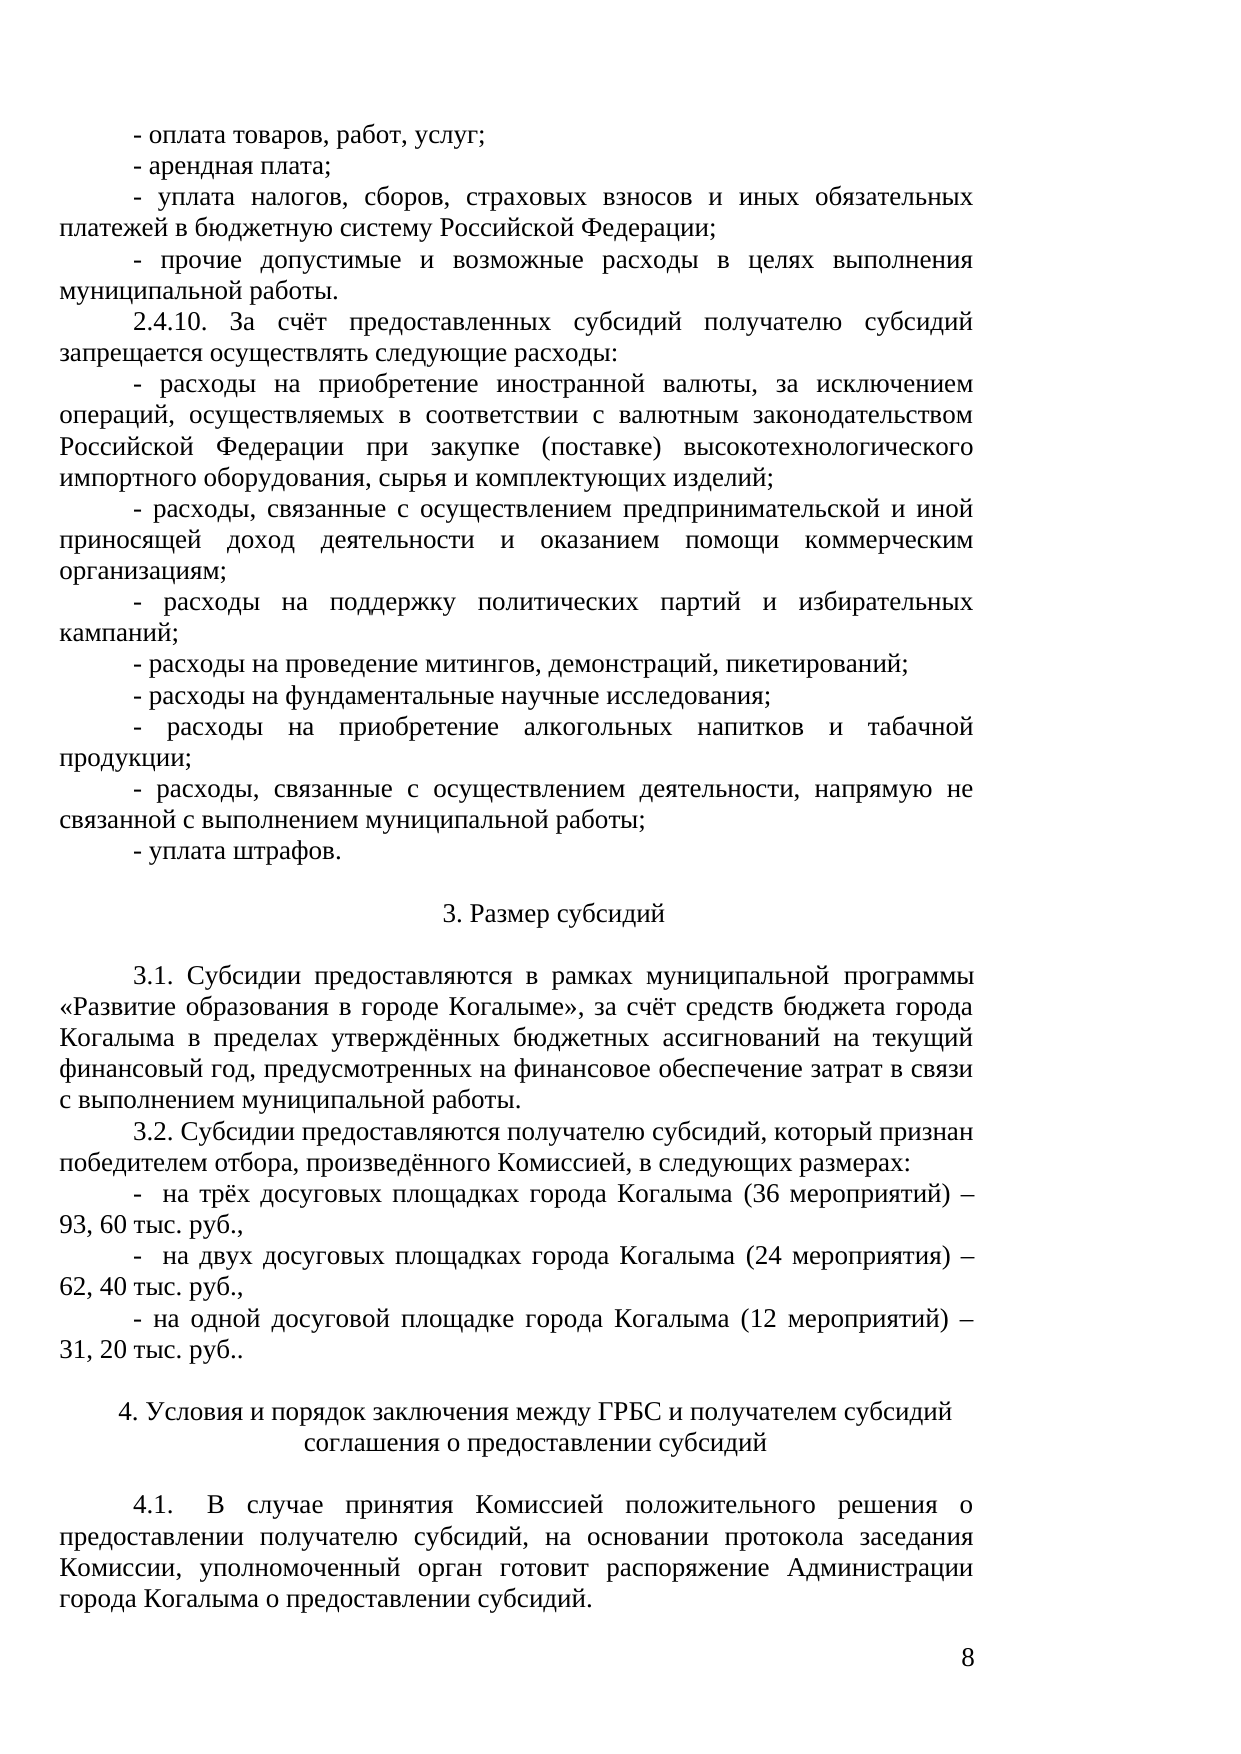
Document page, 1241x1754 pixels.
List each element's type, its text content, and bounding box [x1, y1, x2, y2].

list на трёх досуговых площадках города Когалыма (36 мероприятий) – 93, 60 тыс. руб., [59, 1177, 974, 1239]
text - расходы на поддержку политических партий и избирательных кампаний; [59, 585, 974, 648]
text - расходы, связанные с осуществлением предпринимательской и иной приносящей доход деятельности и оказанием помощи коммерческим организациям; [59, 492, 974, 585]
text 2.4.10. За счёт предоставленных субсидий получателю субсидий запрещается осуществлять следующие расходы: [59, 305, 974, 367]
text - арендная плата; [59, 149, 974, 180]
text 3. Размер субсидий [59, 897, 974, 928]
text - на одной досуговой площадке города Когалыма (12 мероприятий) – 31, 20 тыс. руб.. [59, 1302, 974, 1364]
text - расходы на приобретение алкогольных напитков и табачной продукции; [59, 710, 974, 772]
text - оплата товаров, работ, услуг; [59, 118, 974, 149]
text - расходы на фундаментальные научные исследования; [59, 679, 974, 710]
text - расходы на приобретение иностранной валюты, за исключением операций, осуществляемых в соответствии с валютным законодательством Российской Федерации при закупке (поставке) высокотехнологического импортного оборудования, сырья и комплектующих изделий; [59, 367, 974, 492]
text - уплата налогов, сборов, страховых взносов и иных обязательных платежей в бюджетную систему Российской Федерации; [59, 180, 974, 243]
list на двух досуговых площадках города Когалыма (24 мероприятия) – 62, 40 тыс. руб., [59, 1239, 974, 1302]
text - уплата штрафов. [59, 834, 974, 866]
text 3.2. Субсидии предоставляются получателю субсидий, который признан победителем отбора, произведённого Комиссией, в следующих размерах: [59, 1115, 974, 1177]
text - расходы на проведение митингов, демонстраций, пикетирований; [59, 648, 974, 679]
text - прочие допустимые и возможные расходы в целях выполнения муниципальной работы. [59, 243, 974, 305]
text 3.1. Субсидии предоставляются в рамках муниципальной программы «Развитие образования в городе Когалыме», за счёт средств бюджета города Когалыма в пределах утверждённых бюджетных ассигнований на текущий финансовый год, предусмотренных на финансовое обеспечение затрат в связи с выполнением муниципальной работы. [59, 959, 974, 1115]
text 4. Условия и порядок заключения между ГРБС и получателем субсидий соглашения о предоставлении субсидий [97, 1395, 974, 1457]
text - расходы, связанные с осуществлением деятельности, напрямую не связанной с выполнением муниципальной работы; [59, 772, 974, 834]
list В случае принятия Комиссией положительного решения о предоставлении получателю субсидий, на основании протокола заседания Комиссии, уполномоченный орган готовит распоряжение Администрации города Когалыма о предоставлении субсидий. [59, 1488, 974, 1613]
